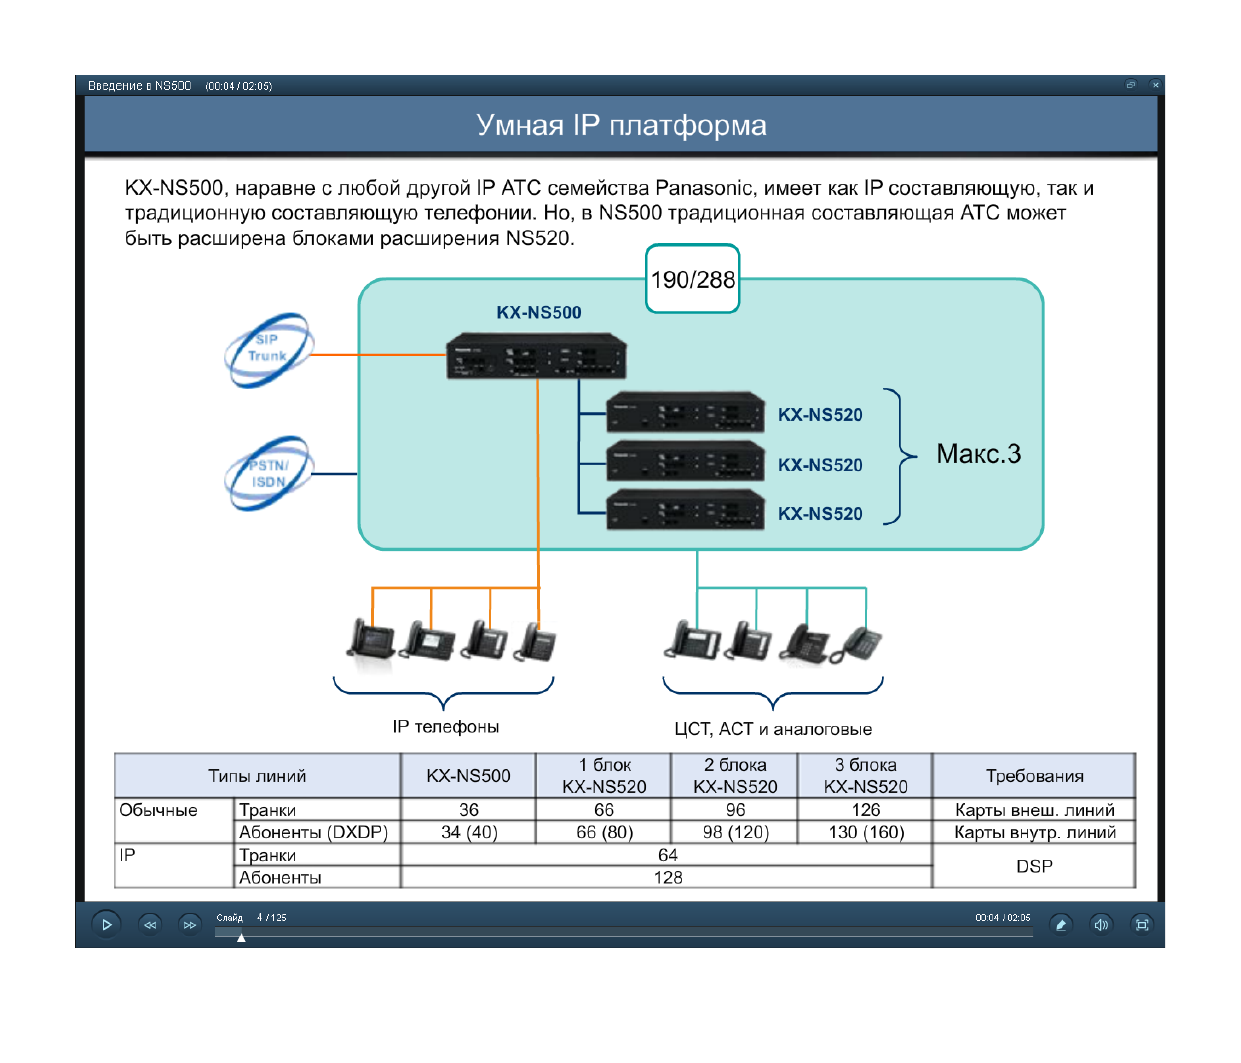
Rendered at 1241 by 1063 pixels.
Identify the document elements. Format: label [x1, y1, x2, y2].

picture [75, 75, 1166, 948]
